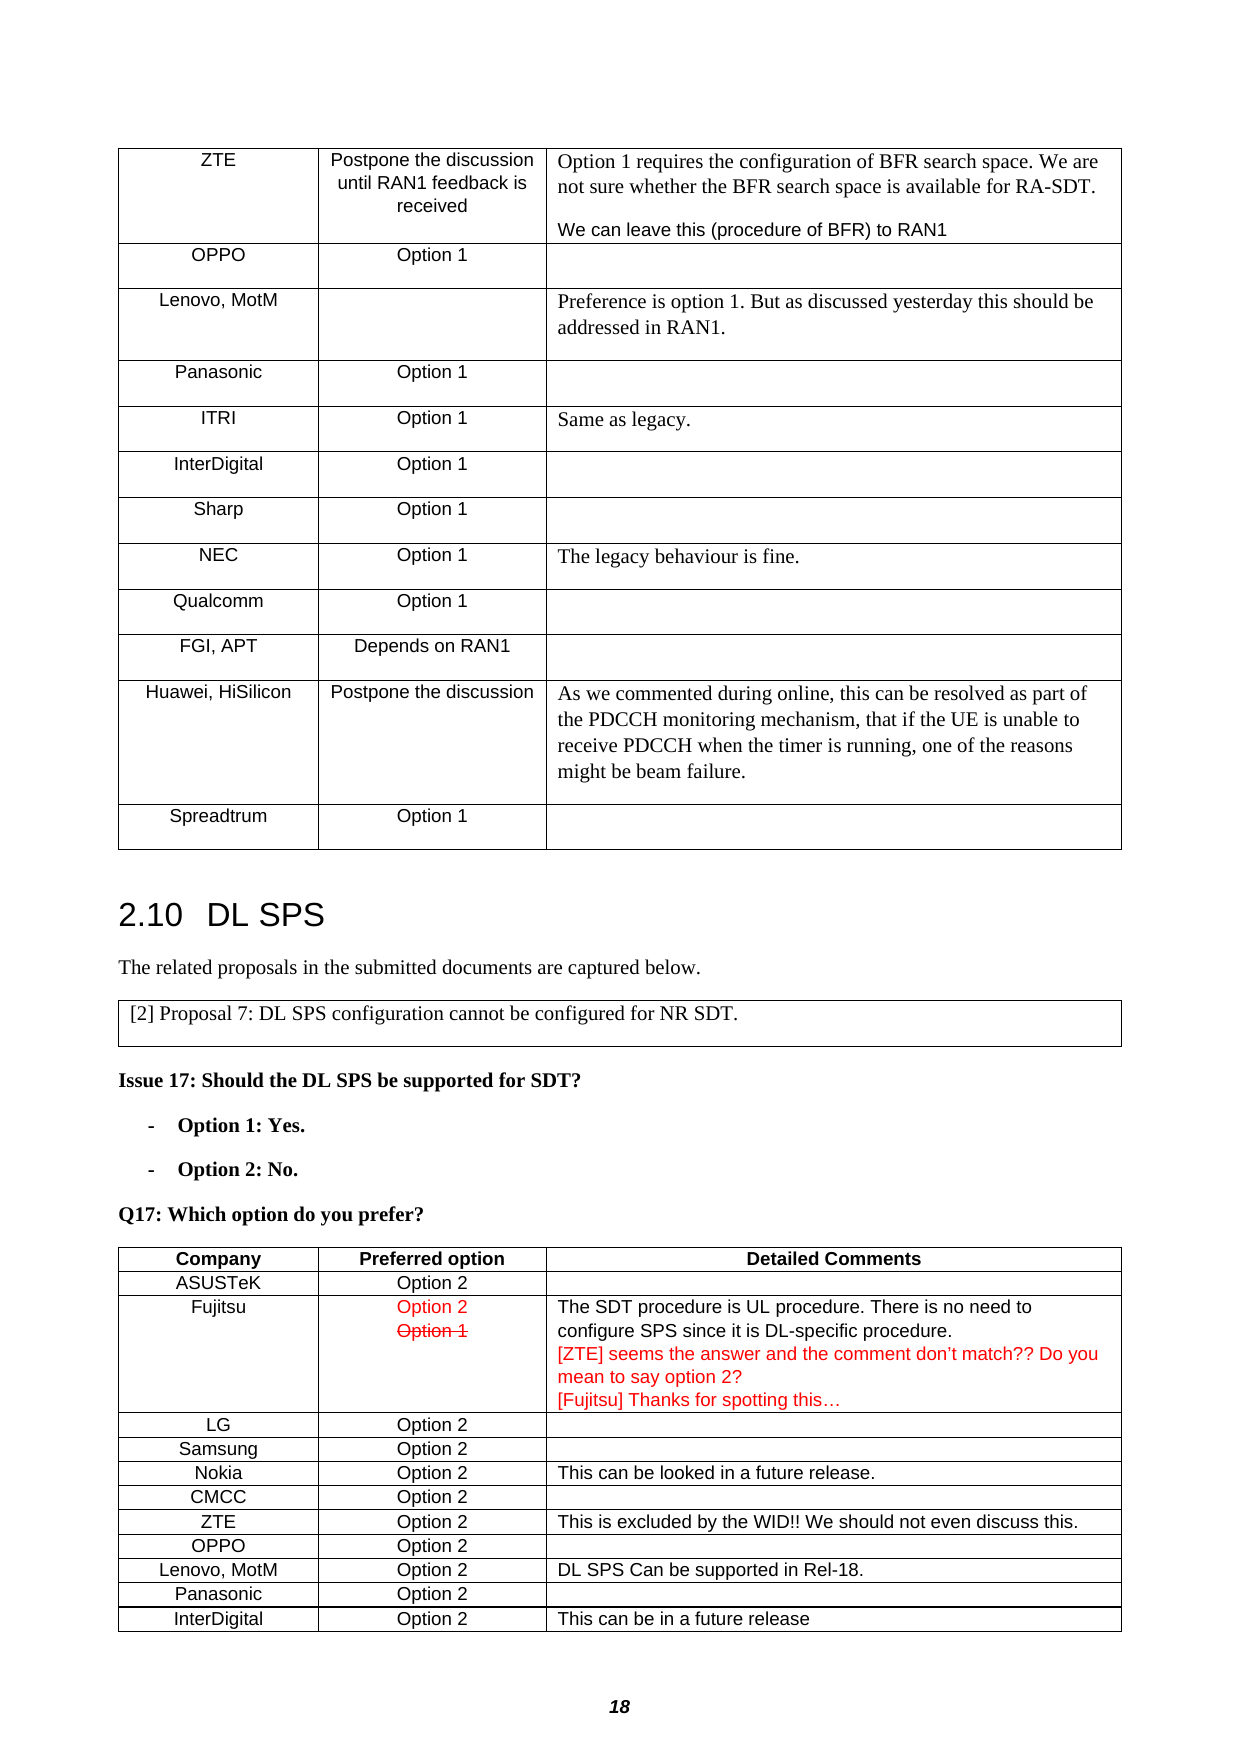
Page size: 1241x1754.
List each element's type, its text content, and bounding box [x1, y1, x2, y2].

table_cell Qualcomm [119, 590, 318, 634]
table_cell Samsung [119, 1438, 318, 1461]
table_header [2] Proposal 7: DL SPS configuration cannot be configured for NR SDT. [119, 1001, 1121, 1046]
table_cell Depends on RAN1 [319, 635, 546, 680]
table_cell The SDT procedure is UL procedure. There is no need to configure SPS since it is DL-specific procedure. [ZTE] seems the answer and the comment don’t match?? Do you mean to say option 2? [Fujitsu] Thanks for spotting this… [547, 1296, 1121, 1412]
table_cell Option 1 [319, 805, 546, 849]
table_cell Panasonic [119, 361, 318, 406]
table_cell Option 1 requires the configuration of BFR search space. We are not sure whether the BFR search space is available for RA-SDT. We can leave this (procedure of BFR) to RAN1 [547, 149, 1121, 242]
table_cell OPPO [119, 1535, 318, 1558]
table_cell This can be looked in a future release. [547, 1462, 1121, 1485]
table_cell Option 1 [319, 452, 546, 497]
text - Option 2: No. [148, 1157, 1122, 1181]
table_cell Postpone the discussion [319, 681, 546, 803]
table_header Company [119, 1248, 318, 1271]
table_cell [547, 805, 1121, 849]
table_cell Option 1 [319, 498, 546, 543]
table_cell Option 1 [319, 544, 546, 588]
table_cell [547, 1486, 1121, 1509]
table_cell Option 2 [319, 1583, 546, 1606]
table_header Preferred option [319, 1248, 546, 1271]
table_cell ZTE [119, 1510, 318, 1534]
table_cell Option 1 [319, 244, 546, 288]
table_cell [547, 1413, 1121, 1437]
table_cell NEC [119, 544, 318, 588]
table_cell Option 2 Option 1 [319, 1296, 546, 1412]
table_cell CMCC [119, 1486, 318, 1509]
table_cell Option 2 [319, 1535, 546, 1558]
table_cell ASUSTeK [119, 1272, 318, 1295]
table_cell [547, 635, 1121, 680]
table_cell Option 2 [319, 1608, 546, 1631]
table_cell [547, 498, 1121, 543]
table_cell FGI, APT [119, 635, 318, 680]
table_cell Option 2 [319, 1438, 546, 1461]
table_cell Option 1 [319, 361, 546, 406]
table_cell OPPO [119, 244, 318, 288]
table_cell InterDigital [119, 452, 318, 497]
table_cell [547, 1583, 1121, 1606]
table_cell ZTE [119, 149, 318, 242]
text - Option 1: Yes. [148, 1112, 1122, 1137]
table_cell Sharp [119, 498, 318, 543]
table_cell Option 2 [319, 1559, 546, 1582]
table_cell LG [119, 1413, 318, 1437]
table_cell Option 2 [319, 1413, 546, 1437]
table_cell Panasonic [119, 1583, 318, 1606]
table_cell [319, 289, 546, 360]
table_cell [547, 1535, 1121, 1558]
table_cell Preference is option 1. But as discussed yesterday this should be addressed in RAN1. [547, 289, 1121, 360]
table_cell Lenovo, MotM [119, 289, 318, 360]
subtitle 2.10 DL SPS [118, 895, 1122, 933]
table_cell Huawei, HiSilicon [119, 681, 318, 803]
table_cell Option 2 [319, 1462, 546, 1485]
table_cell As we commented during online, this can be resolved as part of the PDCCH monitoring mechanism, that if the UE is unable to receive PDCCH when the timer is running, one of the reasons might be beam failure. [547, 681, 1121, 803]
table_cell Option 2 [319, 1486, 546, 1509]
table_cell This can be in a future release [547, 1608, 1121, 1631]
table_cell The legacy behaviour is fine. [547, 544, 1121, 588]
table_cell InterDigital [119, 1608, 318, 1631]
table_cell [547, 244, 1121, 288]
table_header Detailed Comments [547, 1248, 1121, 1271]
table_cell Same as legacy. [547, 407, 1121, 451]
table_cell [547, 452, 1121, 497]
text Issue 17: Should the DL SPS be supported for SDT? [118, 1068, 1122, 1092]
table_cell [547, 361, 1121, 406]
text The related proposals in the submitted documents are captured below. [118, 955, 1122, 979]
table_cell Lenovo, MotM [119, 1559, 318, 1582]
table_cell Fujitsu [119, 1296, 318, 1412]
table_cell Option 1 [319, 590, 546, 634]
table_cell Option 1 [319, 407, 546, 451]
table_cell This is excluded by the WID!! We should not even discuss this. [547, 1510, 1121, 1534]
table_cell Option 2 [319, 1510, 546, 1534]
table_cell Spreadtrum [119, 805, 318, 849]
table_cell [547, 590, 1121, 634]
text Q17: Which option do you prefer? [118, 1202, 1122, 1226]
table_cell ITRI [119, 407, 318, 451]
table_cell DL SPS Can be supported in Rel-18. [547, 1559, 1121, 1582]
table_cell [547, 1272, 1121, 1295]
table_cell Nokia [119, 1462, 318, 1485]
table_cell Postpone the discussion until RAN1 feedback is received [319, 149, 546, 242]
table_cell [547, 1438, 1121, 1461]
table_cell Option 2 [319, 1272, 546, 1295]
